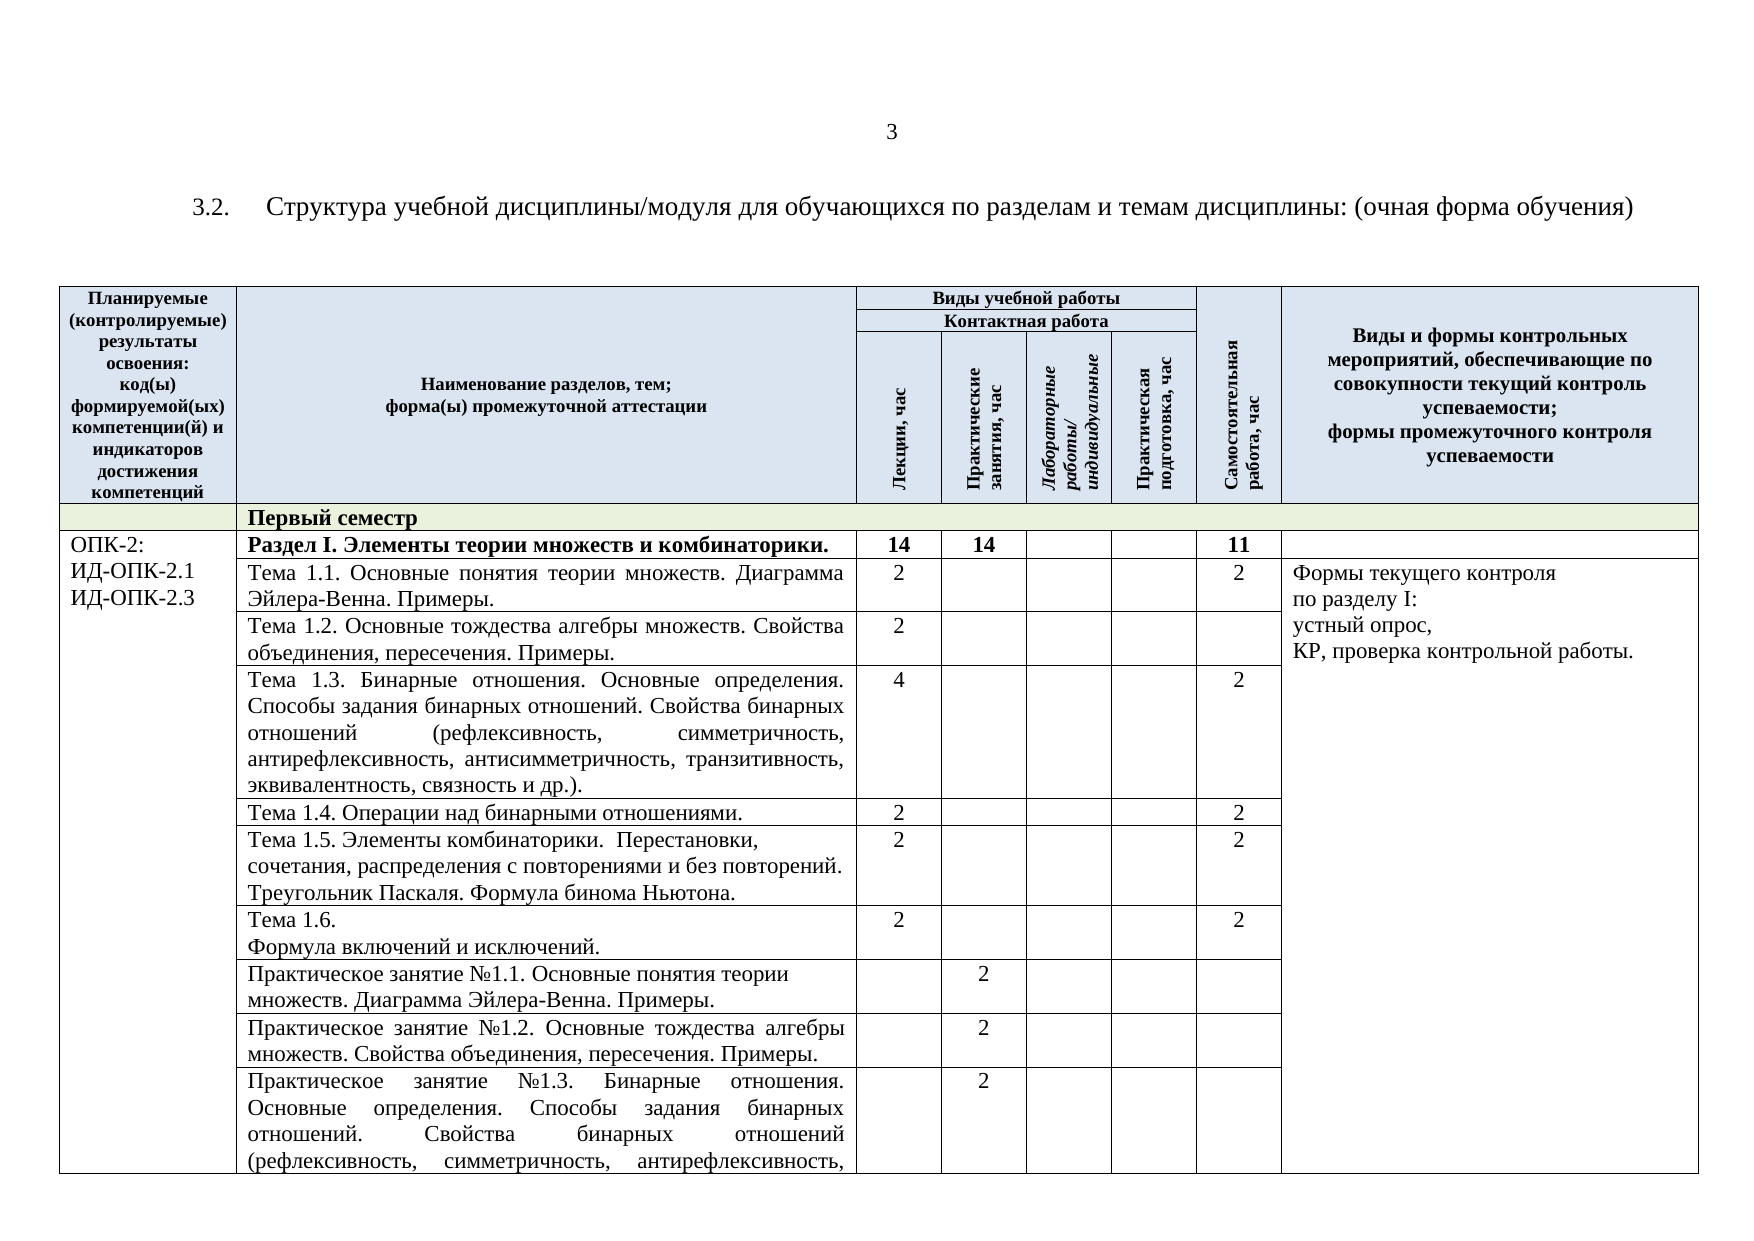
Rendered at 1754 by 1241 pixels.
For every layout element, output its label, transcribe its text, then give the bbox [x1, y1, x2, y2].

table_cell [1112, 799, 1196, 825]
table_cell Тема 1.1. Основные понятия теории множеств. Диаграмма Эйлера-Венна. Примеры. [237, 559, 856, 611]
table_cell [1027, 826, 1111, 905]
table_cell Лабораторные работы/ индивидуальные занятия, час [1027, 332, 1111, 503]
table_cell [942, 906, 1026, 959]
table_cell Тема 1.5. Элементы комбинаторики. Перестановки, сочетания, распределения с повторениями и без повторений. Треугольник Паскаля. Формула бинома Ньютона. [237, 826, 856, 905]
table_header Наименование разделов, тем; форма(ы) промежуточной аттестации [237, 287, 856, 503]
table_cell [942, 559, 1026, 611]
table_cell Контактная работа [857, 310, 1196, 331]
table_cell [1112, 960, 1196, 1013]
table_cell 14 [857, 531, 941, 557]
table_cell Формы текущего контроля по разделу I: устный опрос, КР, проверка контрольной работы. Формы текущего контроля по разделу II: устный опрос, КР, проверка контрольной работы. [1282, 559, 1698, 1173]
table_cell [1027, 531, 1111, 557]
table_cell Тема 1.6. Формула включений и исключений. [237, 906, 856, 959]
table_cell 2 [942, 960, 1026, 1013]
table_cell ОПК-2: ИД-OПК-2.1 ИД-ОПК-2.3 [60, 531, 236, 1173]
table_cell [1197, 960, 1281, 1013]
table_cell [1027, 960, 1111, 1013]
table_cell [942, 826, 1026, 905]
table_cell [1112, 666, 1196, 798]
table_cell Тема 1.3. Бинарные отношения. Основные определения. Способы задания бинарных отношений. Свойства бинарных отношений (рефлексивность, симметричность, антирефлексивность, антисимметричность, транзитивность, эквивалентность, связность и др.). [237, 666, 856, 798]
table_cell [1027, 799, 1111, 825]
table_cell [857, 1068, 941, 1173]
table_cell Первый семестр [237, 504, 1698, 530]
table_cell 2 [857, 906, 941, 959]
table_cell [1112, 906, 1196, 959]
table_cell Практическое занятие №1.2. Основные тождества алгебры множеств. Свойства объединения, пересечения. Примеры. [237, 1014, 856, 1067]
table_cell 2 [942, 1014, 1026, 1067]
table_header Виды учебной работы [857, 287, 1196, 309]
table_cell 2 [1197, 826, 1281, 905]
table_cell 4 [857, 666, 941, 798]
table_cell 2 [857, 826, 941, 905]
table_cell [857, 1014, 941, 1067]
table_cell Практическое занятие №1.3. Бинарные отношения. Основные определения. Способы задания бинарных отношений. Свойства бинарных отношений (рефлексивность, симметричность, антирефлексивность, антисимметричность, транзитивность, эквивалентность, связность и др.). [237, 1068, 856, 1173]
table_cell [942, 612, 1026, 665]
table_header Виды и формы контрольных мероприятий, обеспечивающие по совокупности текущий контроль успеваемости; формы промежуточного контроля успеваемости [1282, 287, 1698, 503]
table_cell 2 [1197, 906, 1281, 959]
table_cell [942, 799, 1026, 825]
table_cell [1112, 612, 1196, 665]
table_cell 2 [857, 799, 941, 825]
table_cell [1197, 1014, 1281, 1067]
table_header Самостоятельная работа, час [1197, 287, 1281, 503]
table_cell [1027, 906, 1111, 959]
table_cell 11 [1197, 531, 1281, 557]
table_cell [1112, 1014, 1196, 1067]
table_cell [1027, 612, 1111, 665]
table_cell 2 [942, 1068, 1026, 1173]
table_cell [1112, 826, 1196, 905]
table_cell [1197, 612, 1281, 665]
table_cell [1282, 531, 1698, 557]
table_cell Практическая подготовка, час [1112, 332, 1196, 503]
table_cell 2 [1197, 559, 1281, 611]
table_cell [1027, 1014, 1111, 1067]
table_cell 14 [942, 531, 1026, 557]
table_cell [1112, 531, 1196, 557]
table_cell [942, 666, 1026, 798]
table_cell Раздел I. Элементы теории множеств и комбинаторики. [237, 531, 856, 557]
table_cell [857, 960, 941, 1013]
table_cell Практические занятия, час [942, 332, 1026, 503]
table_header Планируемые (контролируемые) результаты освоения: код(ы) формируемой(ых) компетенции(й) и индикаторов достижения компетенций [60, 287, 236, 503]
table_cell [1027, 559, 1111, 611]
subtitle Структура учебной дисциплины/модуля для обучающихся по разделам и темам дисциплины: (очная форма обучения) [192, 190, 1665, 221]
table_cell Практическое занятие №1.1. Основные понятия теории множеств. Диаграмма Эйлера-Венна. Примеры. [237, 960, 856, 1013]
table_cell Тема 1.2. Основные тождества алгебры множеств. Свойства объединения, пересечения. Примеры. [237, 612, 856, 665]
table_cell 2 [857, 559, 941, 611]
table_cell 2 [1197, 666, 1281, 798]
table_cell 2 [857, 612, 941, 665]
table_cell [1027, 666, 1111, 798]
table_cell [1197, 1068, 1281, 1173]
table_cell 2 [1197, 799, 1281, 825]
table_cell [1112, 1068, 1196, 1173]
table_cell Тема 1.4. Операции над бинарными отношениями. [237, 799, 856, 825]
table_cell Лекции, час [857, 332, 941, 503]
table_cell [1027, 1068, 1111, 1173]
table_cell [60, 504, 236, 530]
table_cell [1112, 559, 1196, 611]
